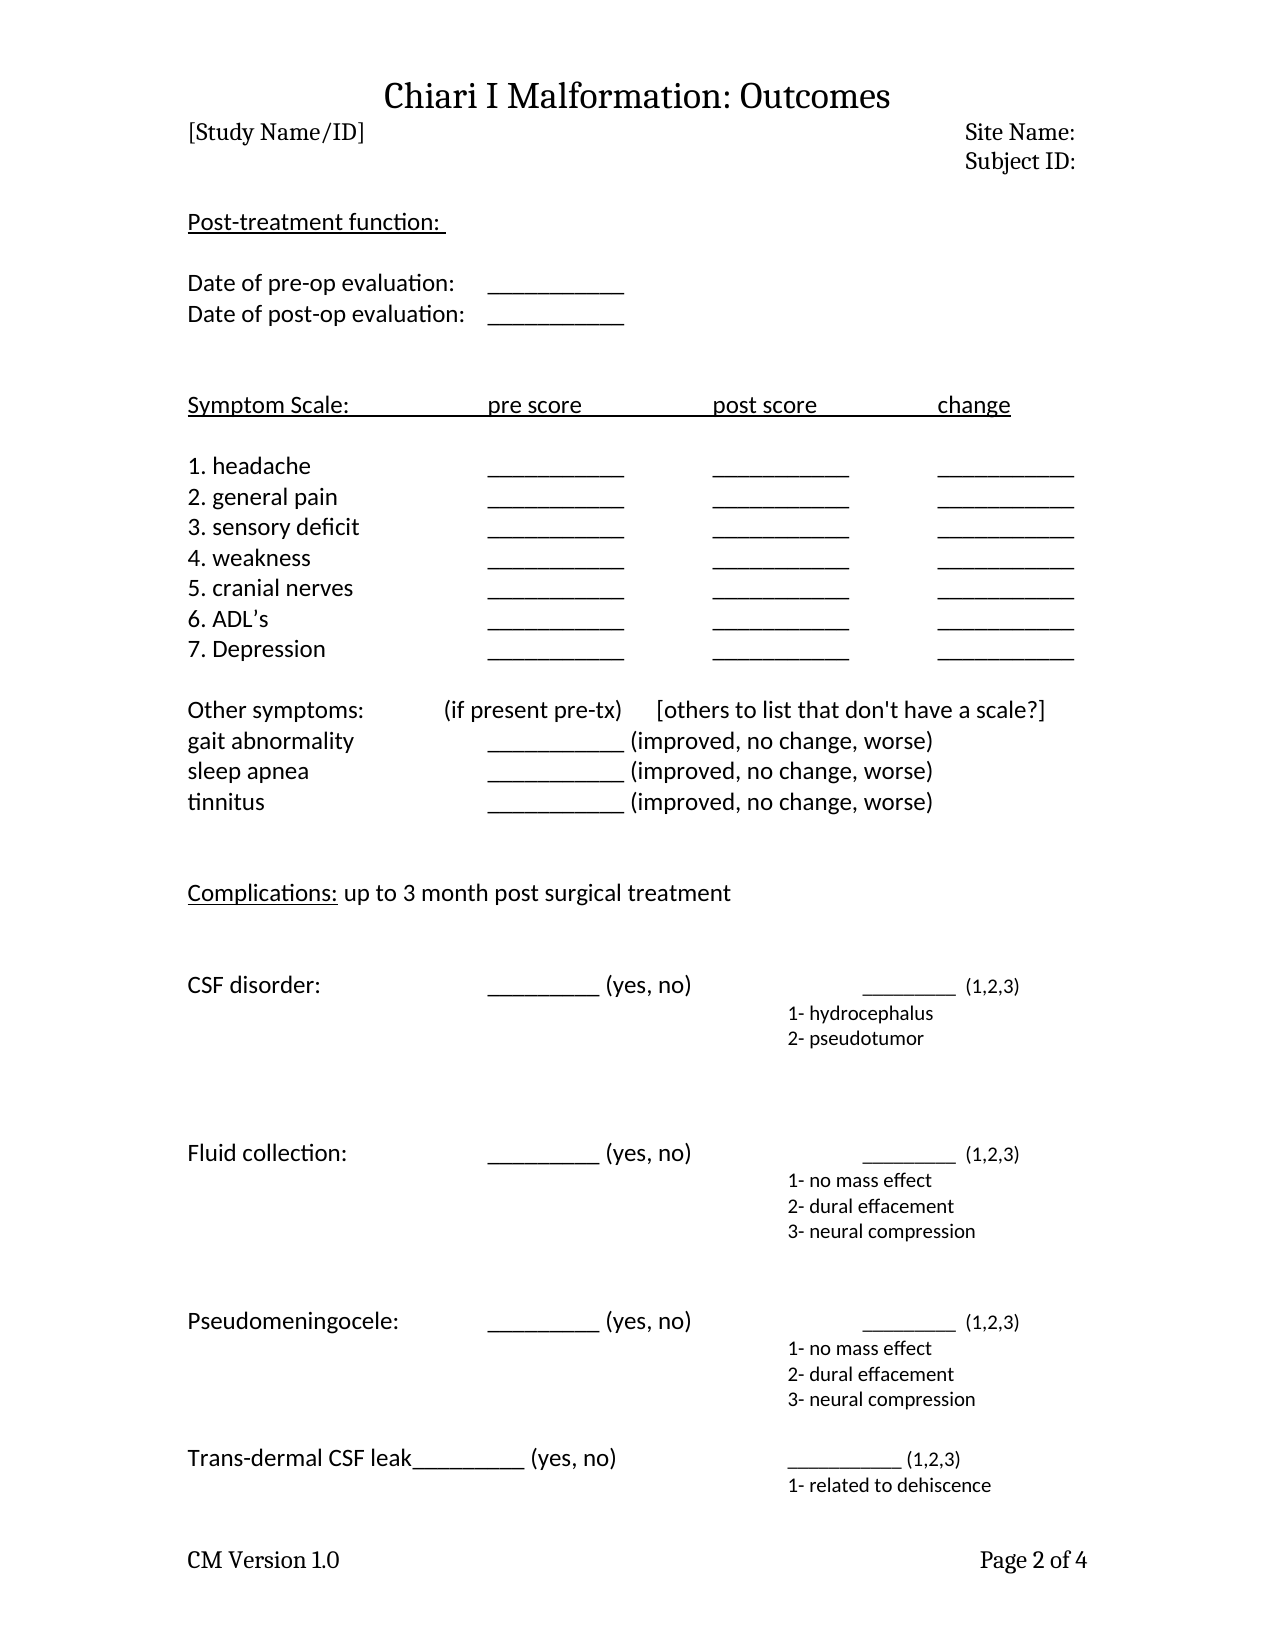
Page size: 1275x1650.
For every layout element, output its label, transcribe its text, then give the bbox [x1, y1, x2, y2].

text sleep apnea ___________ (improved, no change, worse) [187, 756, 1087, 786]
text Symptom Scale: pre score post score change [187, 389, 1087, 420]
text gait abnormality ___________ (improved, no change, worse) [187, 725, 1087, 756]
text 1. headache ___________ ___________ ___________ [187, 450, 1087, 481]
text Date of post-op evaluation: ___________ [187, 298, 1087, 328]
text 7. Depression ___________ ___________ ___________ [187, 633, 1087, 664]
text Complications: up to 3 month post surgical treatment [187, 878, 1087, 908]
text Fluid collection: _________ (yes, no) _________ (1,2,3) 1- no mass effect 2- dural effacement 3- neural compression [187, 1137, 1087, 1244]
text tinnitus ___________ (improved, no change, worse) [187, 786, 1087, 817]
text CSF disorder: _________ (yes, no) _________ (1,2,3) 1- hydrocephalus 2- pseudotumor [187, 969, 1087, 1076]
text 6. ADL’s ___________ ___________ ___________ [187, 603, 1087, 633]
text Date of pre-op evaluation: ___________ [187, 267, 1087, 298]
text 2. general pain ___________ ___________ ___________ [187, 481, 1087, 511]
text Other symptoms: (if present pre-tx) [others to list that don't have a scale?] [187, 694, 1087, 725]
text Post-treatment function: [187, 206, 1087, 237]
text 4. weakness ___________ ___________ ___________ [187, 542, 1087, 572]
text Pseudomeningocele: _________ (yes, no) _________ (1,2,3) 1- no mass effect 2- dural effacement 3- neural compression [187, 1305, 1087, 1412]
text 5. cranial nerves ___________ ___________ ___________ [187, 572, 1087, 603]
text 3. sensory deficit ___________ ___________ ___________ [187, 511, 1087, 542]
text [187, 1442, 1087, 1498]
